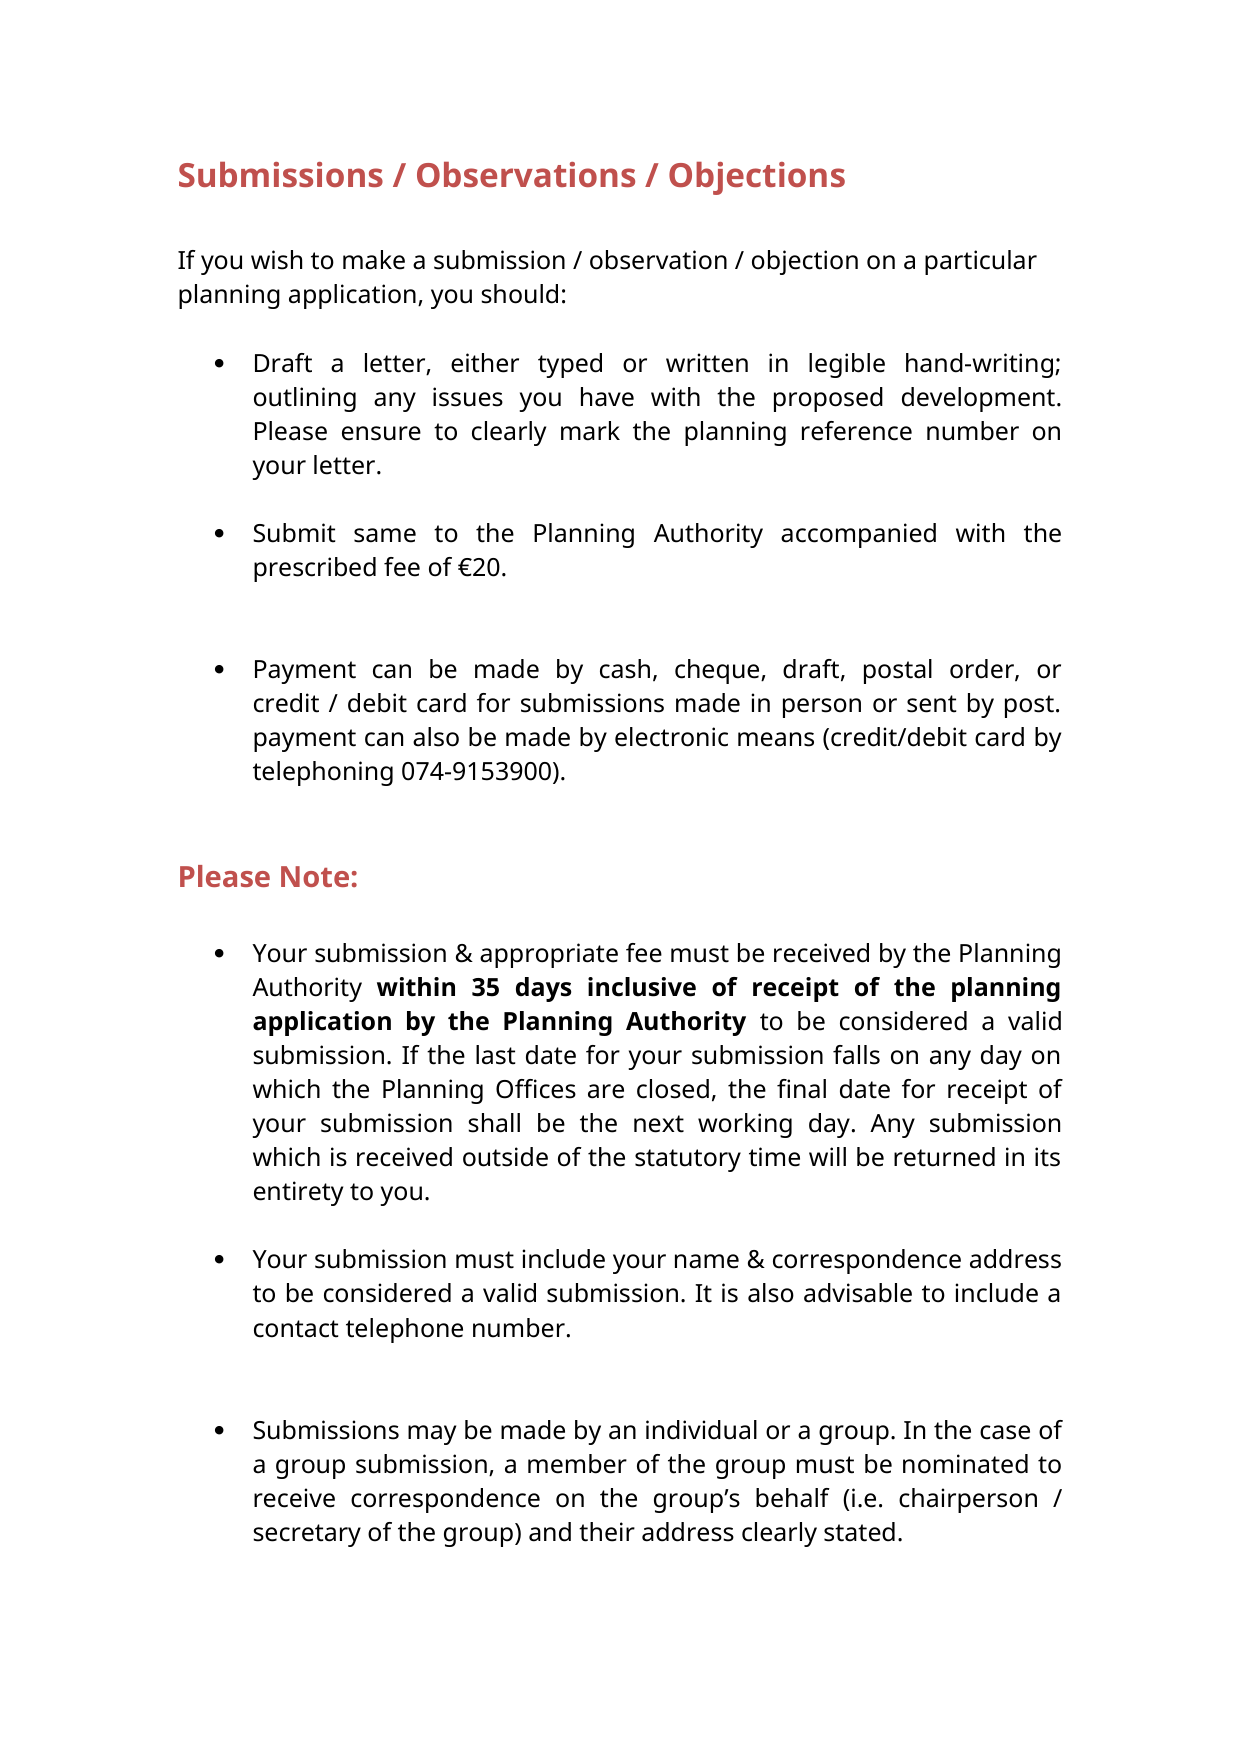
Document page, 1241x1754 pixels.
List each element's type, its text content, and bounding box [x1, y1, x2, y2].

list Your submission & appropriate fee must be received by the Planning Authority within 35 days inclusive of receipt of the planning application by the Planning Authority to be considered a valid submission. If the last date for your submission falls on any day on which the Planning Offices are closed, the final date for receipt of your submission shall be the next working day. Any submission which is received outside of the statutory time will be returned in its entirety to you. [215, 936, 1063, 1208]
text Please Note: [177, 856, 1063, 896]
list Your submission must include your name & correspondence address to be considered a valid submission. It is also advisable to include a contact telephone number. [215, 1242, 1063, 1344]
list Submissions may be made by an individual or a group. In the case of a group submission, a member of the group must be nominated to receive correspondence on the group’s behalf (i.e. chairperson / secretary of the group) and their address clearly stated. [215, 1412, 1063, 1549]
list Payment can be made by cash, cheque, draft, postal order, or credit / debit card for submissions made in person or sent by post. payment can also be made by electronic means (credit/debit card by telephoning 074-9153900). [215, 652, 1063, 788]
list Submit same to the Planning Authority accompanied with the prescribed fee of €20. [215, 516, 1063, 584]
text Submissions / Observations / Objections [177, 152, 1063, 198]
list Draft a letter, either typed or written in legible hand-writing; outlining any issues you have with the proposed development. Please ensure to clearly mark the planning reference number on your letter. [215, 345, 1063, 481]
text If you wish to make a submission / observation / objection on a particular planning application, you should: [177, 243, 1063, 311]
